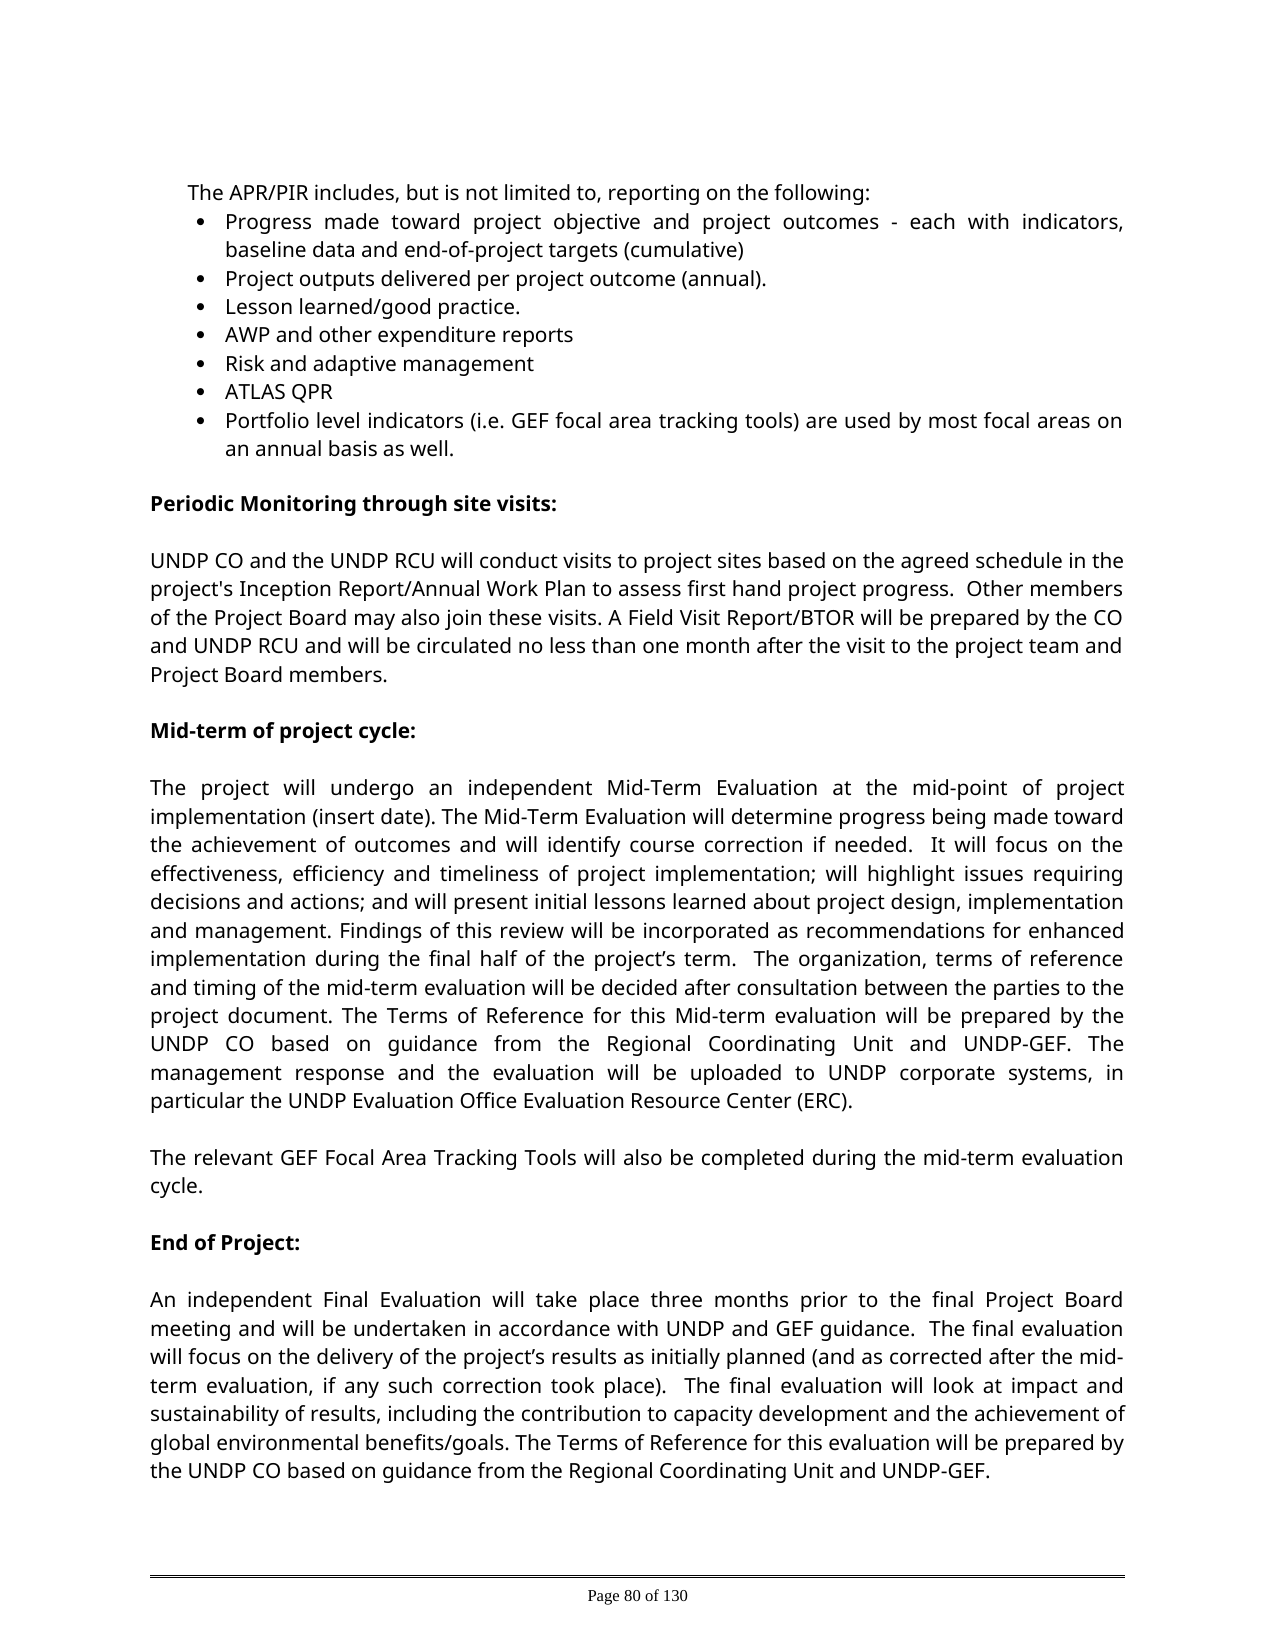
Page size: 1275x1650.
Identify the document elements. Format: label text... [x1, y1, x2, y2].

text The APR/PIR includes, but is not limited to, reporting on the following: [187, 178, 1125, 207]
list Project outputs delivered per project outcome (annual). [197, 264, 1125, 292]
list Lesson learned/good practice. [197, 292, 1125, 321]
list AWP and other expenditure reports [197, 321, 1125, 349]
text The relevant GEF Focal Area Tracking Tools will also be completed during the mid-term evaluation cycle. [150, 1143, 1126, 1200]
list Risk and adaptive management [197, 349, 1125, 377]
list ATLAS QPR [197, 377, 1125, 406]
text An independent Final Evaluation will take place three months prior to the final Project Board meeting and will be undertaken in accordance with UNDP and GEF guidance. The final evaluation will focus on the delivery of the project’s results as initially planned (and as corrected after the mid-term evaluation, if any such correction took place). The final evaluation will look at impact and sustainability of results, including the contribution to capacity development and the achievement of global environmental benefits/goals. The Terms of Reference for this evaluation will be prepared by the UNDP CO based on guidance from the Regional Coordinating Unit and UNDP-GEF. [150, 1285, 1126, 1484]
text End of Project: [150, 1228, 1125, 1257]
text Periodic Monitoring through site visits: [150, 489, 1125, 518]
text UNDP CO and the UNDP RCU will conduct visits to project sites based on the agreed schedule in the project's Inception Report/Annual Work Plan to assess first hand project progress. Other members of the Project Board may also join these visits. A Field Visit Report/BTOR will be prepared by the CO and UNDP RCU and will be circulated no less than one month after the visit to the project team and Project Board members. [150, 546, 1125, 688]
list Progress made toward project objective and project outcomes - each with indicators, baseline data and end-of-project targets (cumulative) [197, 207, 1125, 264]
list Portfolio level indicators (i.e. GEF focal area tracking tools) are used by most focal areas on an annual basis as well. [197, 406, 1125, 463]
text The project will undergo an independent Mid-Term Evaluation at the mid-point of project implementation (insert date). The Mid-Term Evaluation will determine progress being made toward the achievement of outcomes and will identify course correction if needed. It will focus on the effectiveness, efficiency and timeliness of project implementation; will highlight issues requiring decisions and actions; and will present initial lessons learned about project design, implementation and management. Findings of this review will be incorporated as recommendations for enhanced implementation during the final half of the project’s term. The organization, terms of reference and timing of the mid-term evaluation will be decided after consultation between the parties to the project document. The Terms of Reference for this Mid-term evaluation will be prepared by the UNDP CO based on guidance from the Regional Coordinating Unit and UNDP-GEF. The management response and the evaluation will be uploaded to UNDP corporate systems, in particular the UNDP Evaluation Office Evaluation Resource Center (ERC). [150, 773, 1126, 1115]
text Mid-term of project cycle: [150, 717, 1125, 745]
